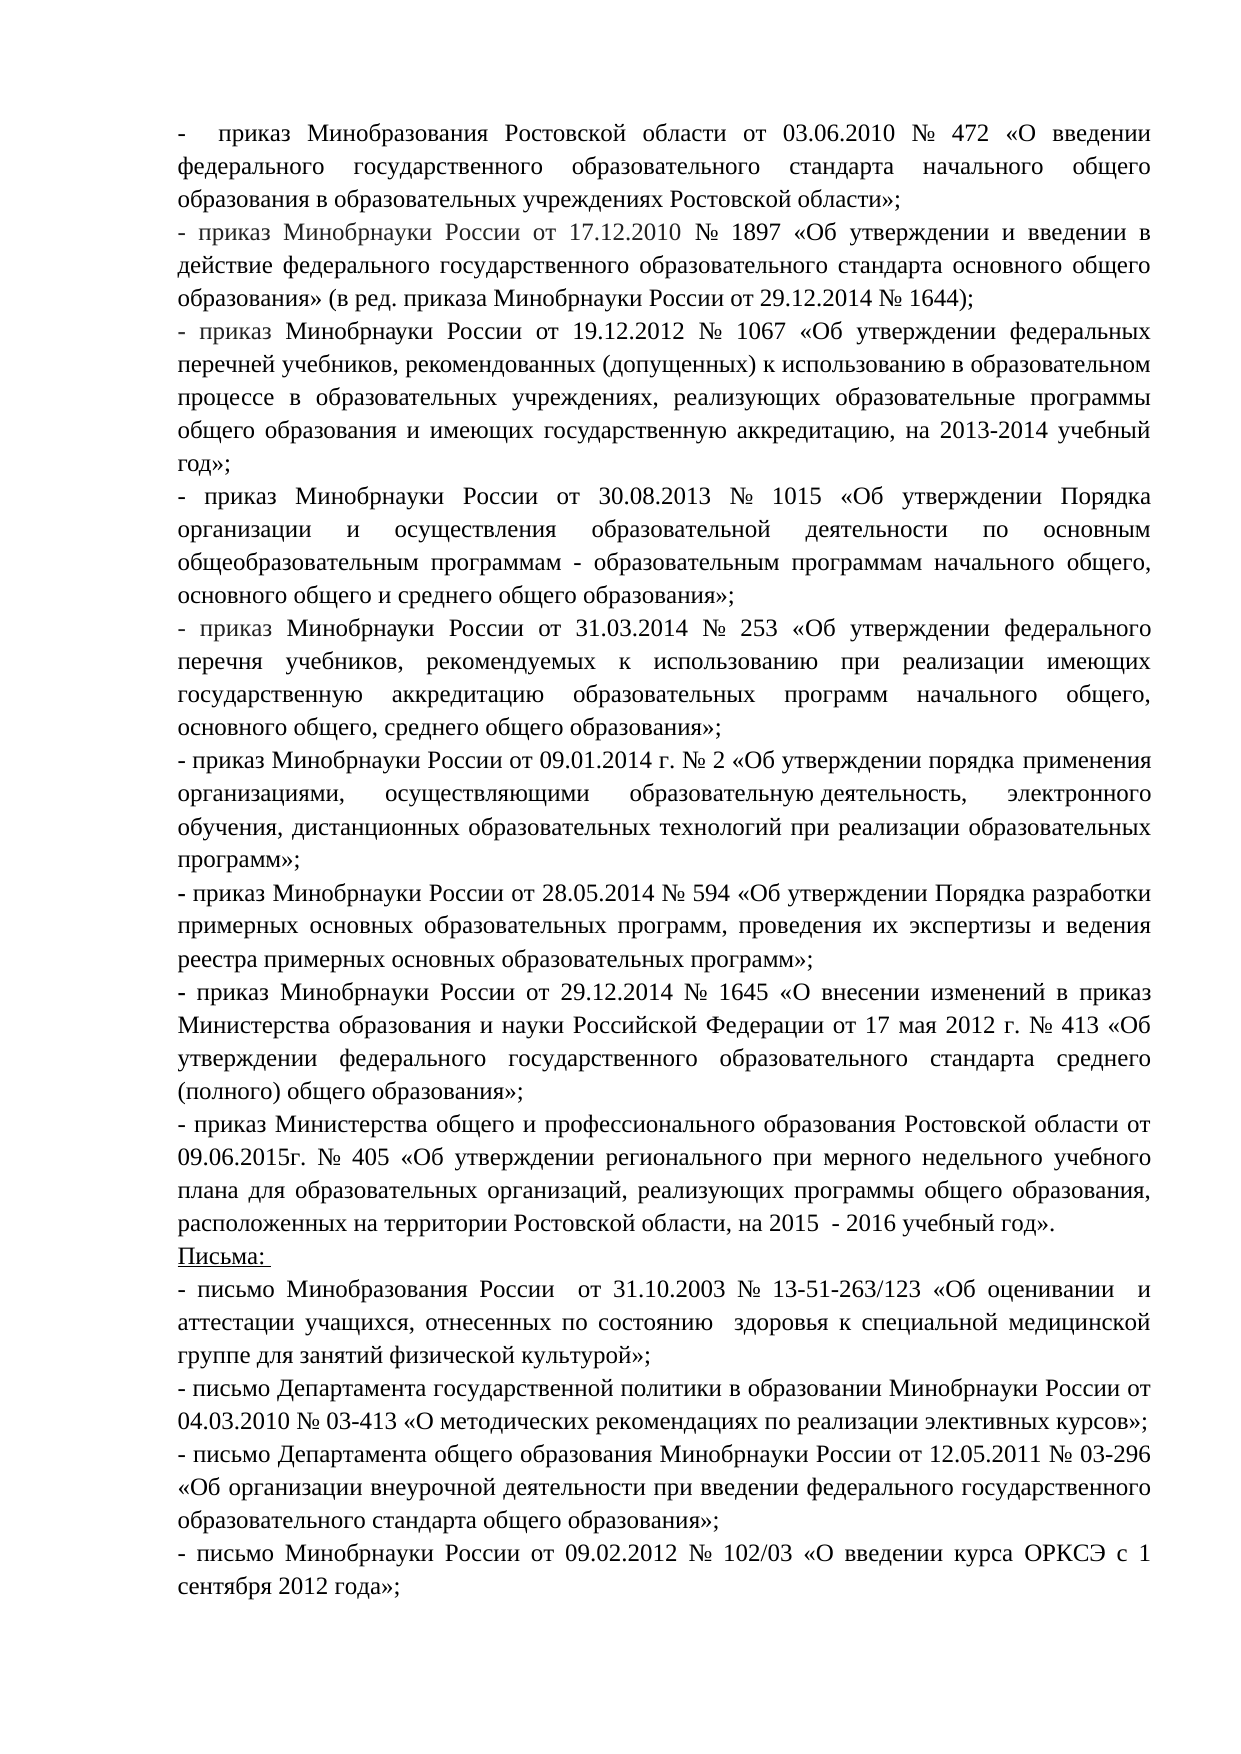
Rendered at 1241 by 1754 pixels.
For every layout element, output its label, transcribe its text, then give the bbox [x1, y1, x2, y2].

text - приказ Минобрнауки России от 09.01.2014 г. № 2 «Об утверждении порядка применения организациями, осуществляющими образовательную деятельность, электронного обучения, дистанционных образовательных технологий при реализации образовательных программ»; [177, 746, 1152, 873]
text - приказ Минобрнауки России от 19.12.2012 № 1067 «Об утверждении федеральных перечней учебников, рекомендованных (допущенных) к использованию в образовательном процессе в образовательных учреждениях, реализующих образовательные программы общего образования и имеющих государственную аккредитацию, на 2013-2014 учебный год»; [177, 316, 1152, 477]
text - приказ Минобрнауки России от 30.08.2013 № 1015 «Об утверждении Порядка организации и осуществления образовательной деятельности по основным общеобразовательным программам - образовательным программам начального общего, основного общего и среднего общего образования»; [177, 481, 1152, 609]
text - письмо Минобрнауки России от 09.02.2012 № 102/03 «О введении курса ОРКСЭ с 1 сентября 2012 года»; [177, 1538, 1152, 1600]
text - приказ Минобразования Ростовской области от 03.06.2010 № 472 «О введении федерального государственного образовательного стандарта начального общего образования в образовательных учреждениях Ростовской области»; [177, 118, 1152, 213]
text Письма: [177, 1241, 1152, 1269]
text - приказ Минобрнауки России от 29.12.2014 № 1645 «О внесении изменений в приказ Министерства образования и науки Российской Федерации от 17 мая . № 413 «Об утверждении федерального государственного образовательного стандарта среднего (полного) общего образования»; [177, 977, 1152, 1104]
text - письмо Департамента общего образования Минобрнауки России от 12.05.2011 № 03-296 «Об организации внеурочной деятельности при введении федерального государственного образовательного стандарта общего образования»; [177, 1439, 1152, 1534]
text - приказ Минобрнауки России от 17.12.2010 № 1897 «Об утверждении и введении в действие федерального государственного образовательного стандарта основного общего образования» (в ред. приказа Минобрнауки России от 29.12.2014 № 1644); [177, 217, 1152, 312]
text - приказ Минобрнауки России от 28.05.2014 № 594 «Об утверждении Порядка разработки примерных основных образовательных программ, проведения их экспертизы и ведения реестра примерных основных образовательных программ»; [177, 878, 1152, 972]
text - приказ Минобрнауки России от 31.03.2014 № 253 «Об утверждении федерального перечня учебников, рекомендуемых к использованию при реализации имеющих государственную аккредитацию образовательных программ начального общего, основного общего, среднего общего образования»; [177, 613, 1152, 741]
text - письмо Департамента государственной политики в образовании Минобрнауки России от 04.03.2010 № 03-413 «О методических рекомендациях по реализации элективных курсов»; [177, 1373, 1152, 1435]
text - приказ Министерства общего и профессионального образования Ростовской области от 09.06.2015г. № 405 «Об утверждении регионального при мерного недельного учебного плана для образовательных организаций, реализующих программы общего образования, расположенных на территории Ростовской области, на 2015 - 2016 учебный год». [177, 1109, 1152, 1237]
text - письмо Минобразования России от 31.10.2003 № 13-51-263/123 «Об оценивании и аттестации учащихся, отнесенных по состоянию здоровья к специальной медицинской группе для занятий физической культурой»; [177, 1274, 1152, 1369]
